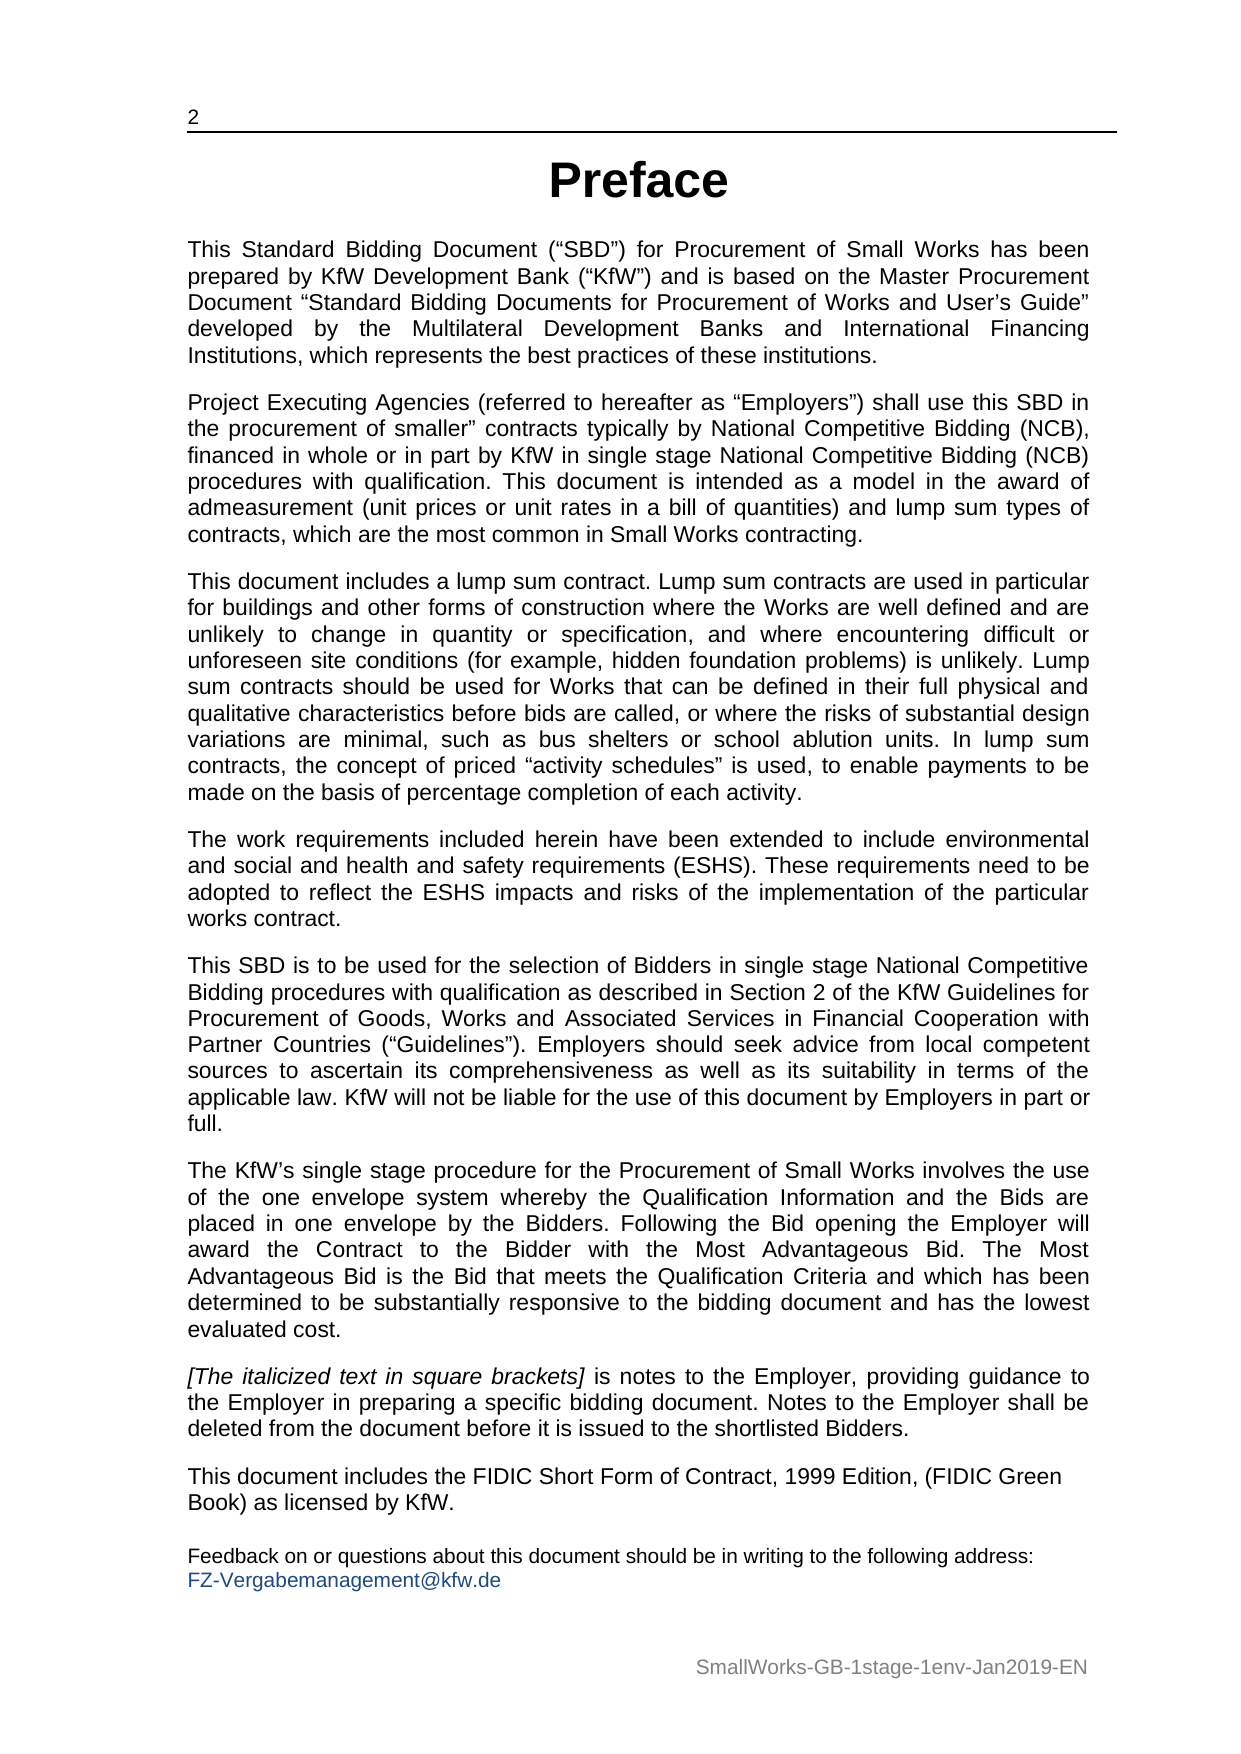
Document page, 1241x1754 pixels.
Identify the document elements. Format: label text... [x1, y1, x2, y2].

text Preface [187, 150, 1090, 207]
text [The italicized text in square brackets] is notes to the Employer, providing guidance to the Employer in preparing a specific bidding document. Notes to the Employer shall be deleted from the document before it is issued to the shortlisted Bidders. [187, 1363, 1090, 1442]
text The KfW’s single stage procedure for the Procurement of Small Works involves the use of the one envelope system whereby the Qualification Information and the Bids are placed in one envelope by the Bidders. Following the Bid opening the Employer will award the Contract to the Bidder with the Most Advantageous Bid. The Most Advantageous Bid is the Bid that meets the Qualification Criteria and which has been determined to be substantially responsive to the bidding document and has the lowest evaluated cost. [187, 1157, 1090, 1342]
text This document includes a lump sum contract. Lump sum contracts are used in particular for buildings and other forms of construction where the Works are well defined and are unlikely to change in quantity or specification, and where encountering difficult or unforeseen site conditions (for example, hidden foundation problems) is unlikely. Lump sum contracts should be used for Works that can be defined in their full physical and qualitative characteristics before bids are called, or where the risks of substantial design variations are minimal, such as bus shelters or school ablution units. In lump sum contracts, the concept of priced “activity schedules” is used, to enable payments to be made on the basis of percentage completion of each activity. [187, 568, 1090, 805]
text The work requirements included herein have been extended to include environmental and social and health and safety requirements (ESHS). These requirements need to be adopted to reflect the ESHS impacts and risks of the implementation of the particular works contract. [187, 826, 1090, 931]
text Feedback on or questions about this document should be in writing to the following address: [187, 1544, 1090, 1568]
text This Standard Bidding Document (“SBD”) for Procurement of Small Works has been prepared by KfW Development Bank (“KfW”) and is based on the Master Procurement Document “Standard Bidding Documents for Procurement of Works and User’s Guide” developed by the Multilateral Development Banks and International Financing Institutions, which represents the best practices of these institutions. [187, 236, 1090, 368]
text FZ-Vergabemanagement@kfw.de [187, 1568, 1090, 1592]
text This SBD is to be used for the selection of Bidders in single stage National Competitive Bidding procedures with qualification as described in Section 2 of the KfW Guidelines for Procurement of Goods, Works and Associated Services in Financial Cooperation with Partner Countries (“Guidelines”). Employers should seek advice from local competent sources to ascertain its comprehensiveness as well as its suitability in terms of the applicable law. KfW will not be liable for the use of this document by Employers in part or full. [187, 952, 1090, 1137]
text Project Executing Agencies (referred to hereafter as “Employers”) shall use this SBD in the procurement of smaller” contracts typically by National Competitive Bidding (NCB), financed in whole or in part by KfW in single stage National Competitive Bidding (NCB) procedures with qualification. This document is intended as a model in the award of admeasurement (unit prices or unit rates in a bill of quantities) and lump sum types of contracts, which are the most common in Small Works contracting. [187, 389, 1090, 547]
text This document includes the FIDIC Short Form of Contract, 1999 Edition, (FIDIC Green Book) as licensed by KfW. [187, 1463, 1090, 1515]
